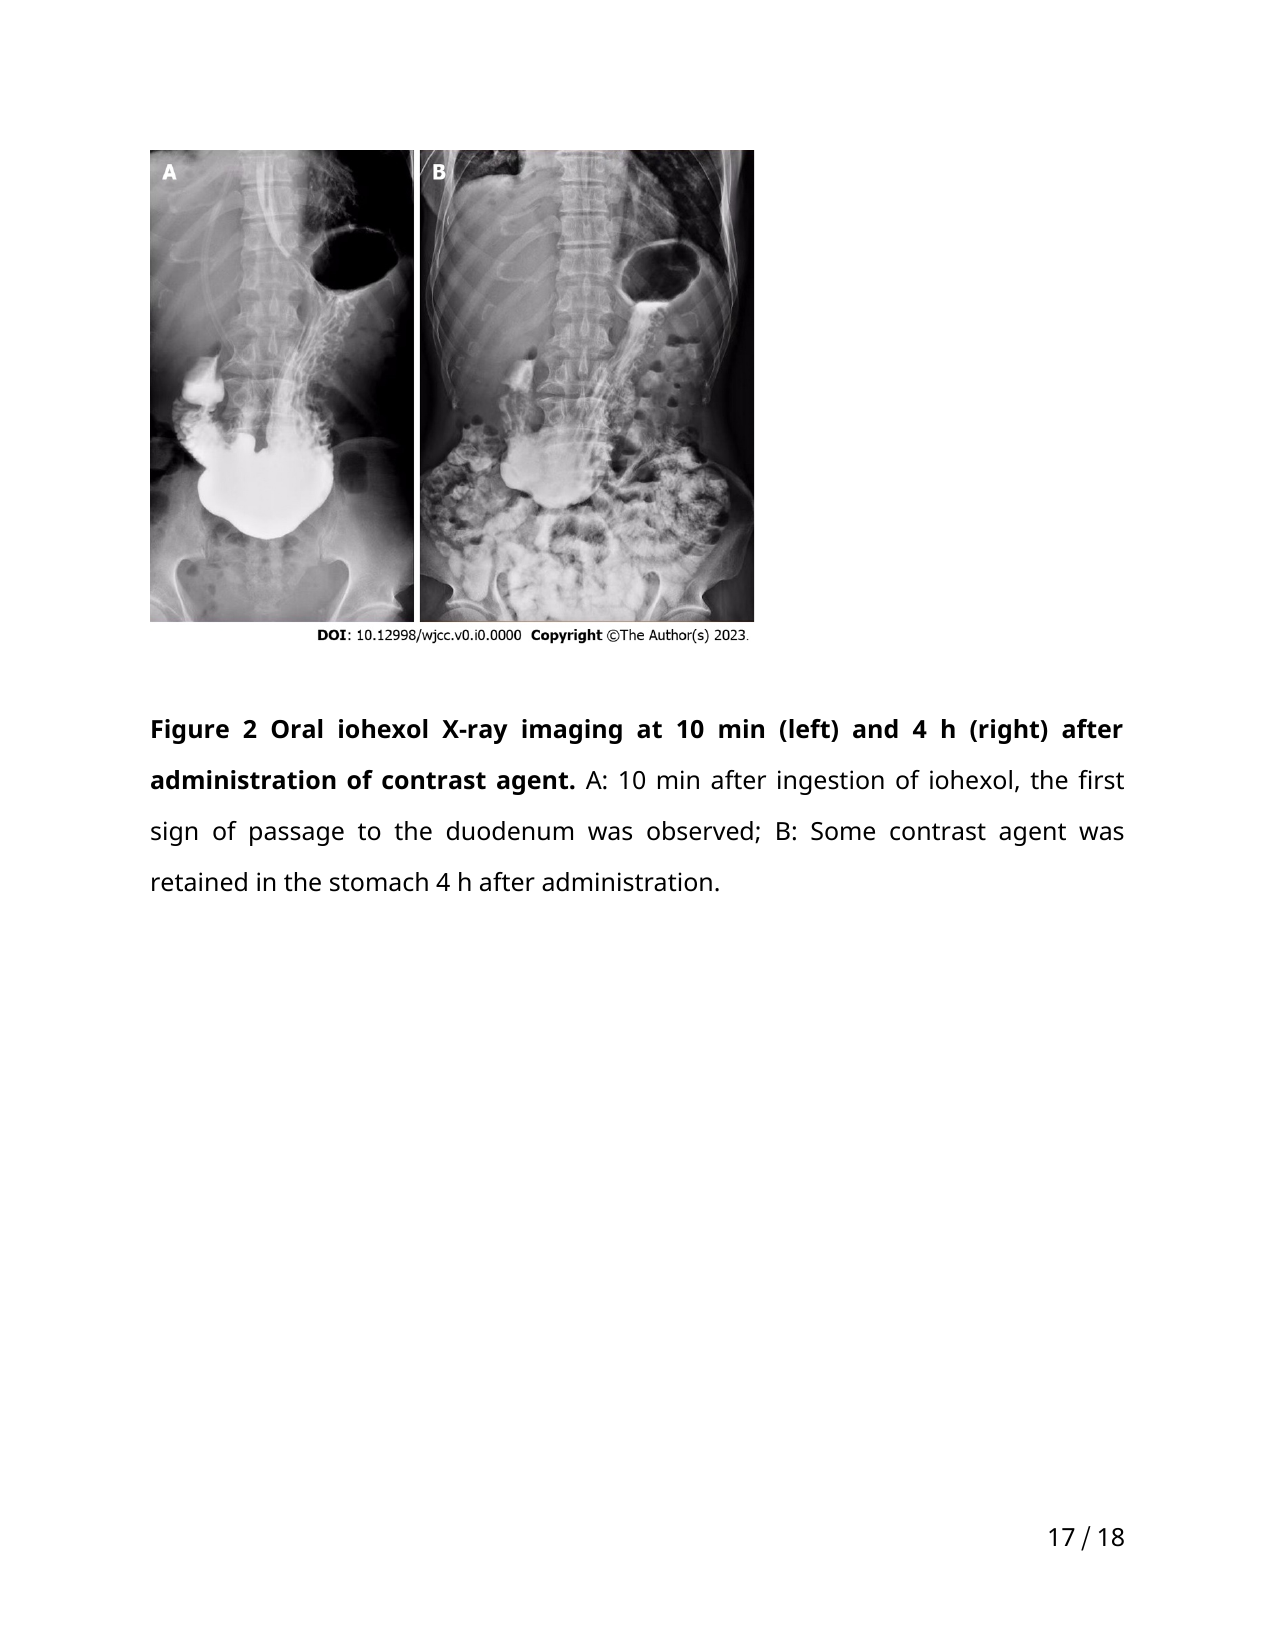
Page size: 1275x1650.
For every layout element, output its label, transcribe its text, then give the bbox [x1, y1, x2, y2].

text Figure 2 Oral iohexol X-ray imaging at 10 min (left) and 4 h (right) after administration of contrast agent. A: 10 min after ingestion of iohexol, the first sign of passage to the duodenum was observed; B: Some contrast agent was retained in the stomach 4 h after administration. [150, 711, 1125, 898]
picture [150, 150, 755, 646]
